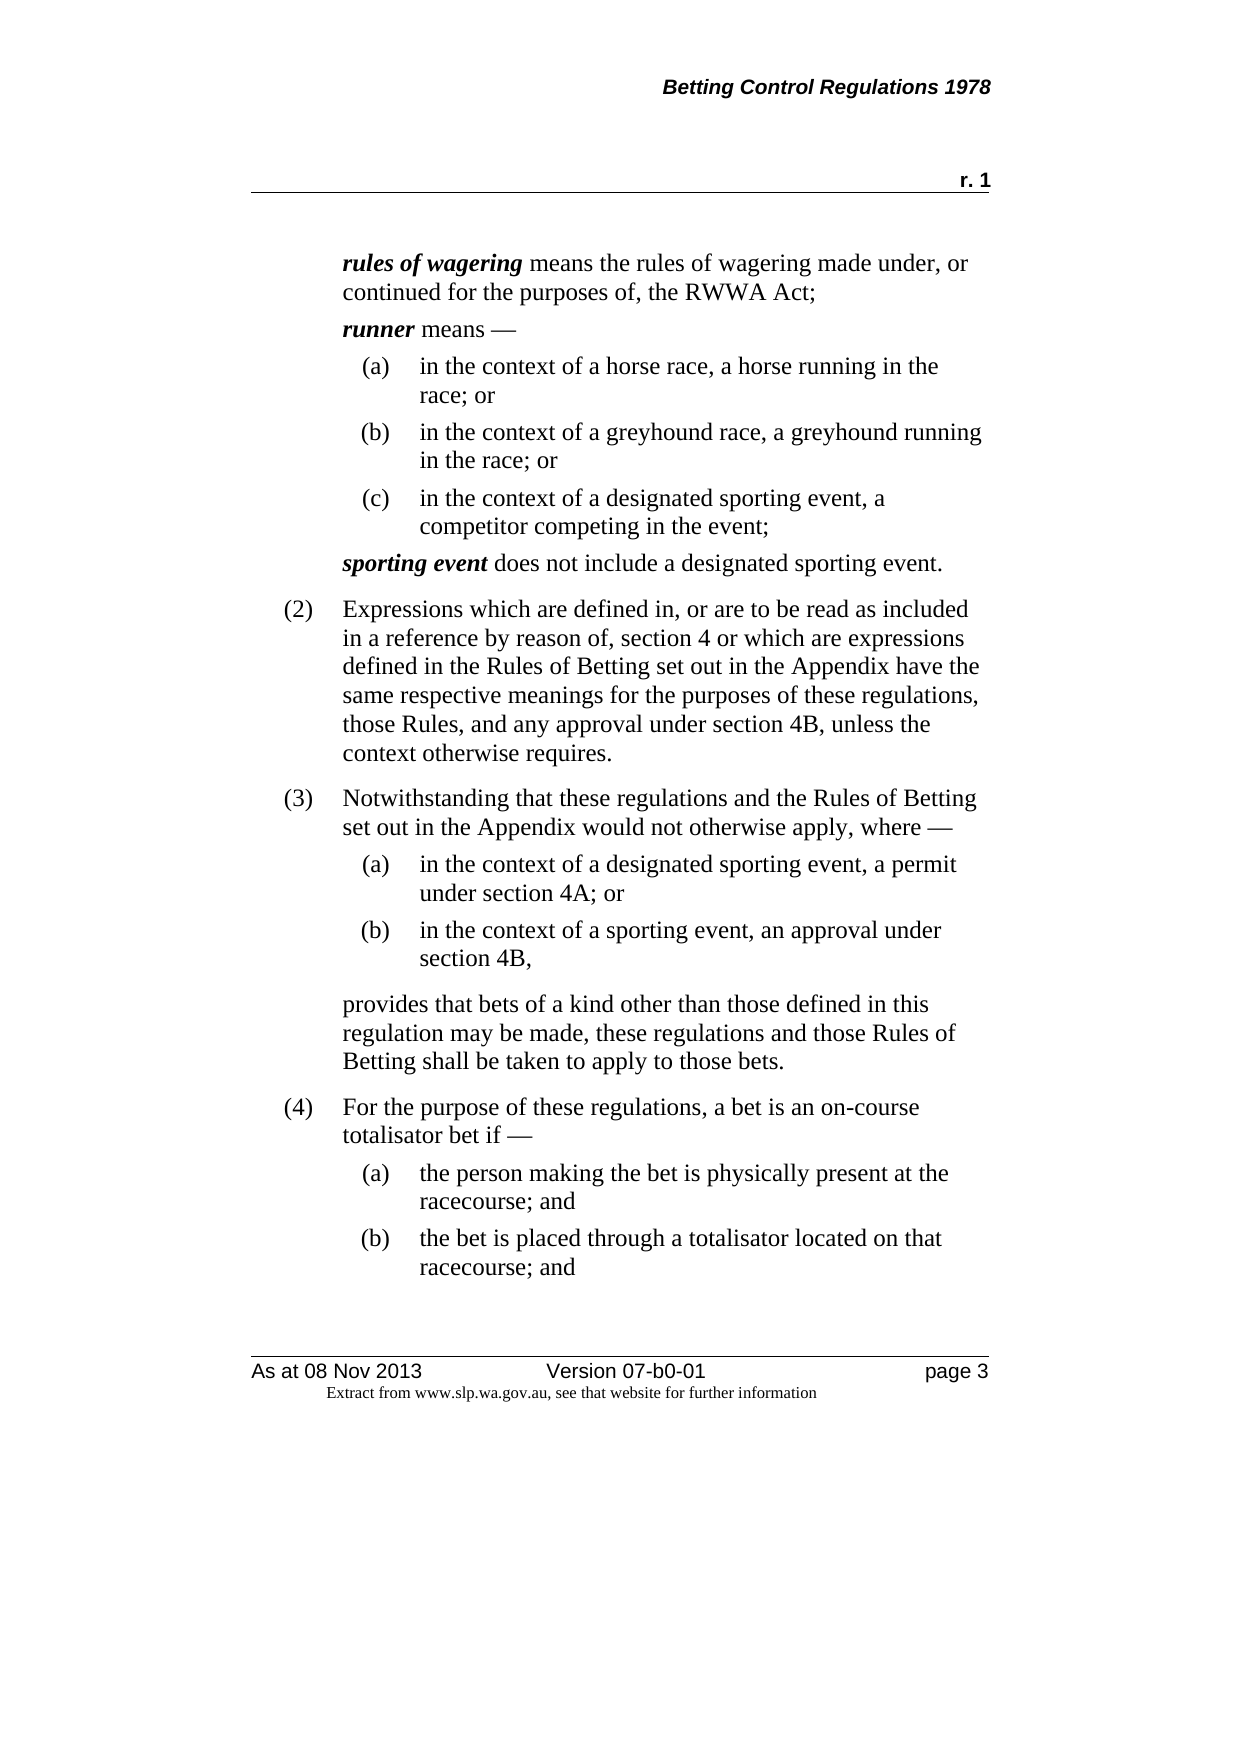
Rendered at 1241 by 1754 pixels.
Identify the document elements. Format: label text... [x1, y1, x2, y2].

text (c) in the context of a designated sporting event, a competitor competing in the event; [251, 483, 989, 540]
text rules of wagering means the rules of wagering made under, or continued for the purposes of, the RWWA Act; [251, 248, 989, 306]
text (a) in the context of a horse race, a horse running in the race; or [251, 351, 989, 408]
text (b) the bet is placed through a totalisator located on that racecourse; and [251, 1223, 989, 1281]
text (b) in the context of a greyhound race, a greyhound running in the race; or [251, 417, 989, 474]
text (b) in the context of a sporting event, an approval under section 4B, [251, 915, 989, 972]
text sporting event does not include a designated sporting event. [251, 548, 989, 577]
text provides that bets of a kind other than those defined in this regulation may be made, these regulations and those Rules of Betting shall be taken to apply to those bets. [251, 989, 989, 1075]
text (a) in the context of a designated sporting event, a permit under section 4A; or [251, 849, 989, 906]
text (2) Expressions which are defined in, or are to be read as included in a reference by reason of, section 4 or which are expressions defined in the Rules of Betting set out in the Appendix have the same respective meanings for the purposes of these regulations, those Rules, and any approval under section 4B, unless the context otherwise requires. [251, 594, 989, 766]
text (4) For the purpose of these regulations, a bet is an on-course totalisator bet if — [251, 1092, 989, 1149]
text (a) the person making the bet is physically present at the racecourse; and [251, 1158, 989, 1215]
text (3) Notwithstanding that these regulations and the Rules of Betting set out in the Appendix would not otherwise apply, where — [251, 783, 989, 841]
text runner means — [251, 314, 989, 343]
